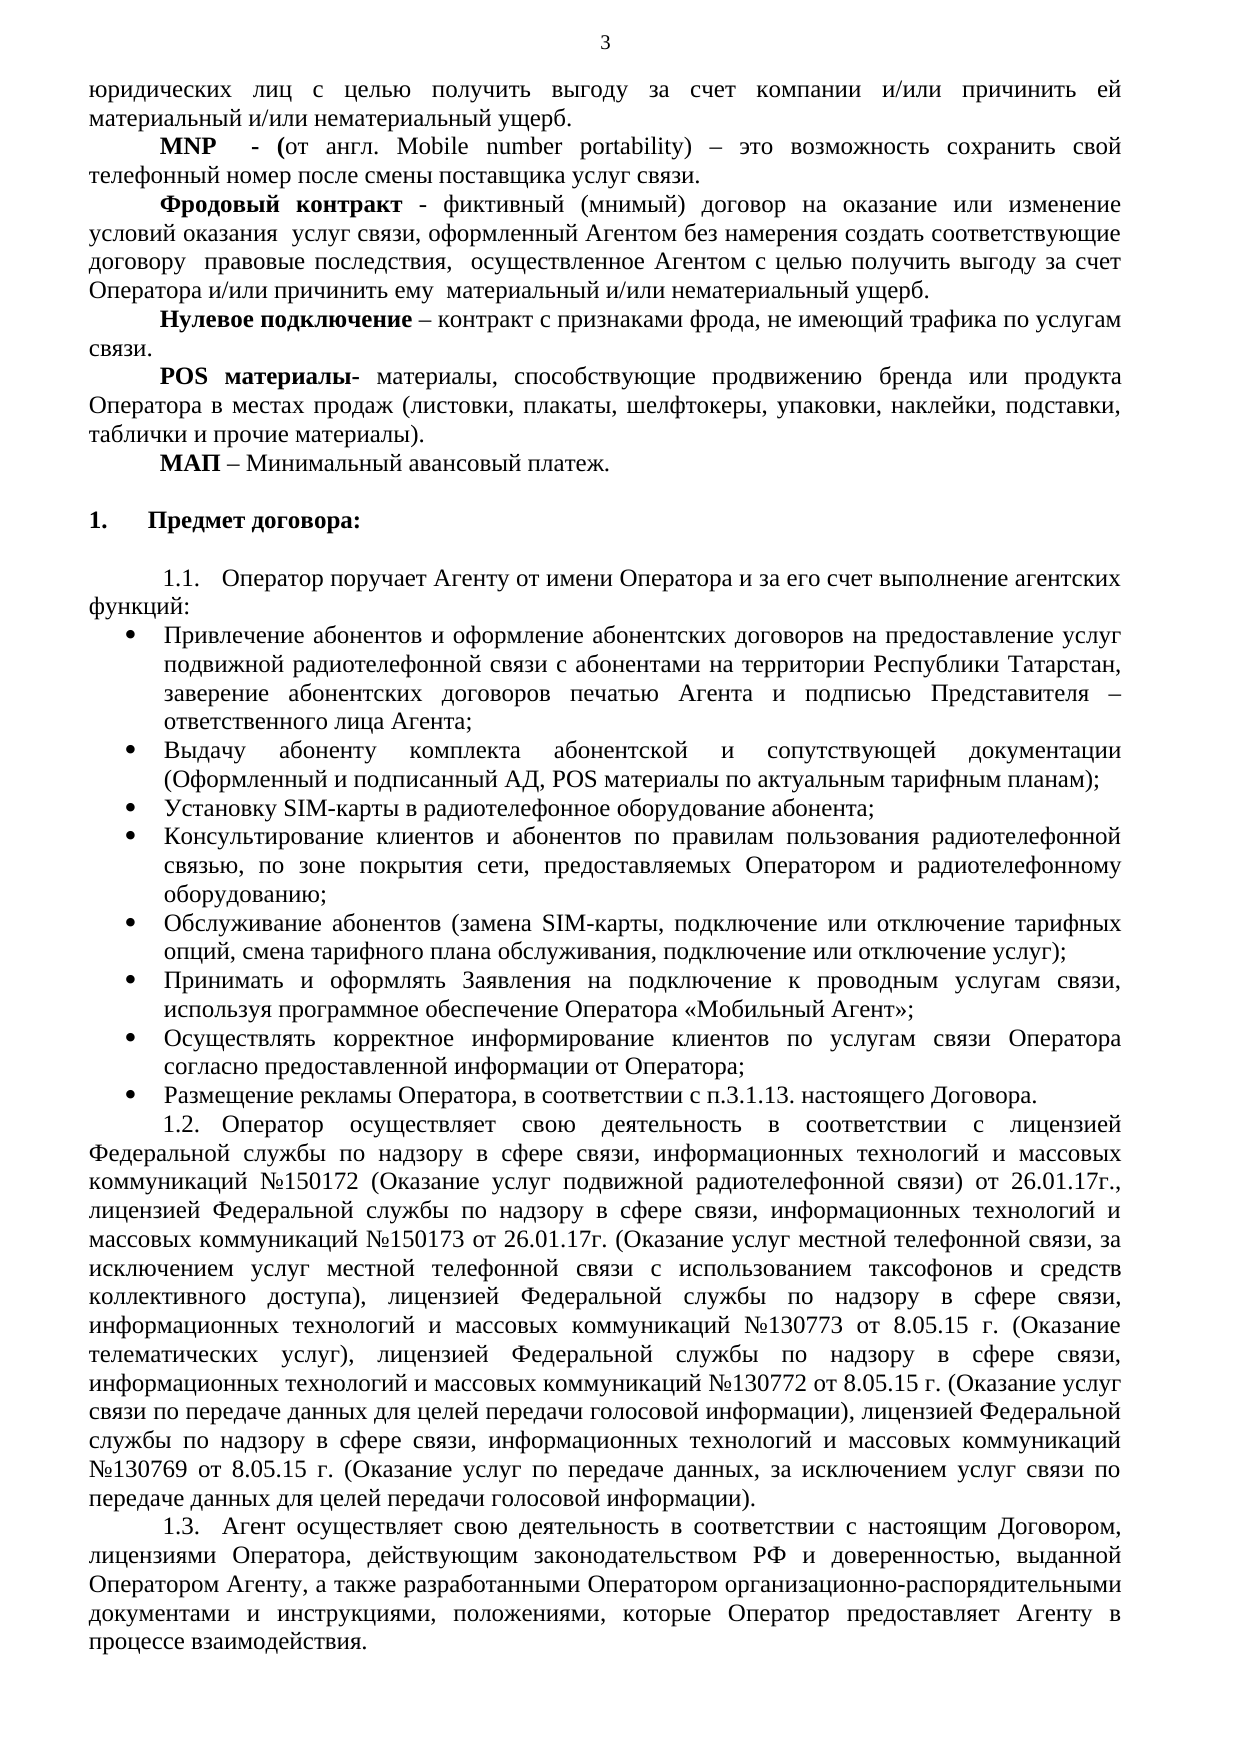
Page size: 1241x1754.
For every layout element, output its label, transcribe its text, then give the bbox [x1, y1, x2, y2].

list Принимать и оформлять Заявления на подключение к проводным услугам связи, используя программное обеспечение Оператора «Мобильный Агент»; [126, 965, 1122, 1023]
list Осуществлять корректное информирование клиентов по услугам связи Оператора согласно предоставленной информации от Оператора; [126, 1023, 1122, 1080]
list Предмет договора: [89, 505, 1122, 534]
list Оператор поручает Агенту от имени Оператора и за его счет выполнение агентских функций: [89, 563, 1122, 620]
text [89, 74, 1122, 131]
list Выдачу абоненту комплекта абонентской и сопутствующей документации (Оформленный и подписанный АД, POS материалы по актуальным тарифным планам); [126, 735, 1122, 793]
text Нулевое подключение – контракт с признаками фрода, не имеющий трафика по услугам связи. [89, 304, 1122, 361]
text MNP - (от англ. Mobile number portability) – это возможность сохранить свой телефонный номер после смены поставщика услуг связи. [89, 131, 1122, 189]
text МАП – Минимальный авансовый платеж. [89, 448, 1122, 476]
list Консультирование клиентов и абонентов по правилам пользования радиотелефонной связью, по зоне покрытия сети, предоставляемых Оператором и радиотелефонному оборудованию; [126, 821, 1122, 908]
list Установку SIM-карты в радиотелефонное оборудование абонента; [126, 793, 1122, 821]
list Агент осуществляет свою деятельность в соответствии с настоящим Договором, лицензиями Оператора, действующим законодательством РФ и доверенностью, выданной Оператором Агенту, а также разработанными Оператором организационно-распорядительными документами и инструкциями, положениями, которые Оператор предоставляет Агенту в процессе взаимодействия. [89, 1511, 1122, 1655]
list Оператор осуществляет свою деятельность в соответствии с лицензией Федеральной службы по надзору в сфере связи, информационных технологий и массовых коммуникаций №150172 (Оказание услуг подвижной радиотелефонной связи) от 26.01.17г., лицензией Федеральной службы по надзору в сфере связи, информационных технологий и массовых коммуникаций №150173 от 26.01.17г. (Оказание услуг местной телефонной связи, за исключением услуг местной телефонной связи с использованием таксофонов и средств коллективного доступа), лицензией Федеральной службы по надзору в сфере связи, информационных технологий и массовых коммуникаций №130773 от 8.05.15 г. (Оказание телематических услуг), лицензией Федеральной службы по надзору в сфере связи, информационных технологий и массовых коммуникаций №130772 от 8.05.15 г. (Оказание услуг связи по передаче данных для целей передачи голосовой информации), лицензией Федеральной службы по надзору в сфере связи, информационных технологий и массовых коммуникаций №130769 от 8.05.15 г. (Оказание услуг по передаче данных, за исключением услуг связи по передаче данных для целей передачи голосовой информации). [89, 1109, 1122, 1511]
text Фродовый контракт - фиктивный (мнимый) договор на оказание или изменение условий оказания услуг связи, оформленный Агентом без намерения создать соответствующие договору правовые последствия, осуществленное Агентом с целью получить выгоду за счет Оператора и/или причинить ему материальный и/или нематериальный ущерб. [89, 189, 1122, 304]
list Привлечение абонентов и оформление абонентских договоров на предоставление услуг подвижной радиотелефонной связи с абонентами на территории Республики Татарстан, заверение абонентских договоров печатью Агента и подписью Представителя – ответственного лица Агента; [126, 620, 1122, 735]
text POS материалы- материалы, способствующие продвижению бренда или продукта Оператора в местах продаж (листовки, плакаты, шелфтокеры, упаковки, наклейки, подставки, таблички и прочие материалы). [89, 361, 1122, 448]
list Обслуживание абонентов (замена SIM-карты, подключение или отключение тарифных опций, смена тарифного плана обслуживания, подключение или отключение услуг); [126, 908, 1122, 965]
list Размещение рекламы Оператора, в соответствии с п.3.1.13. настоящего Договора. [126, 1080, 1122, 1109]
